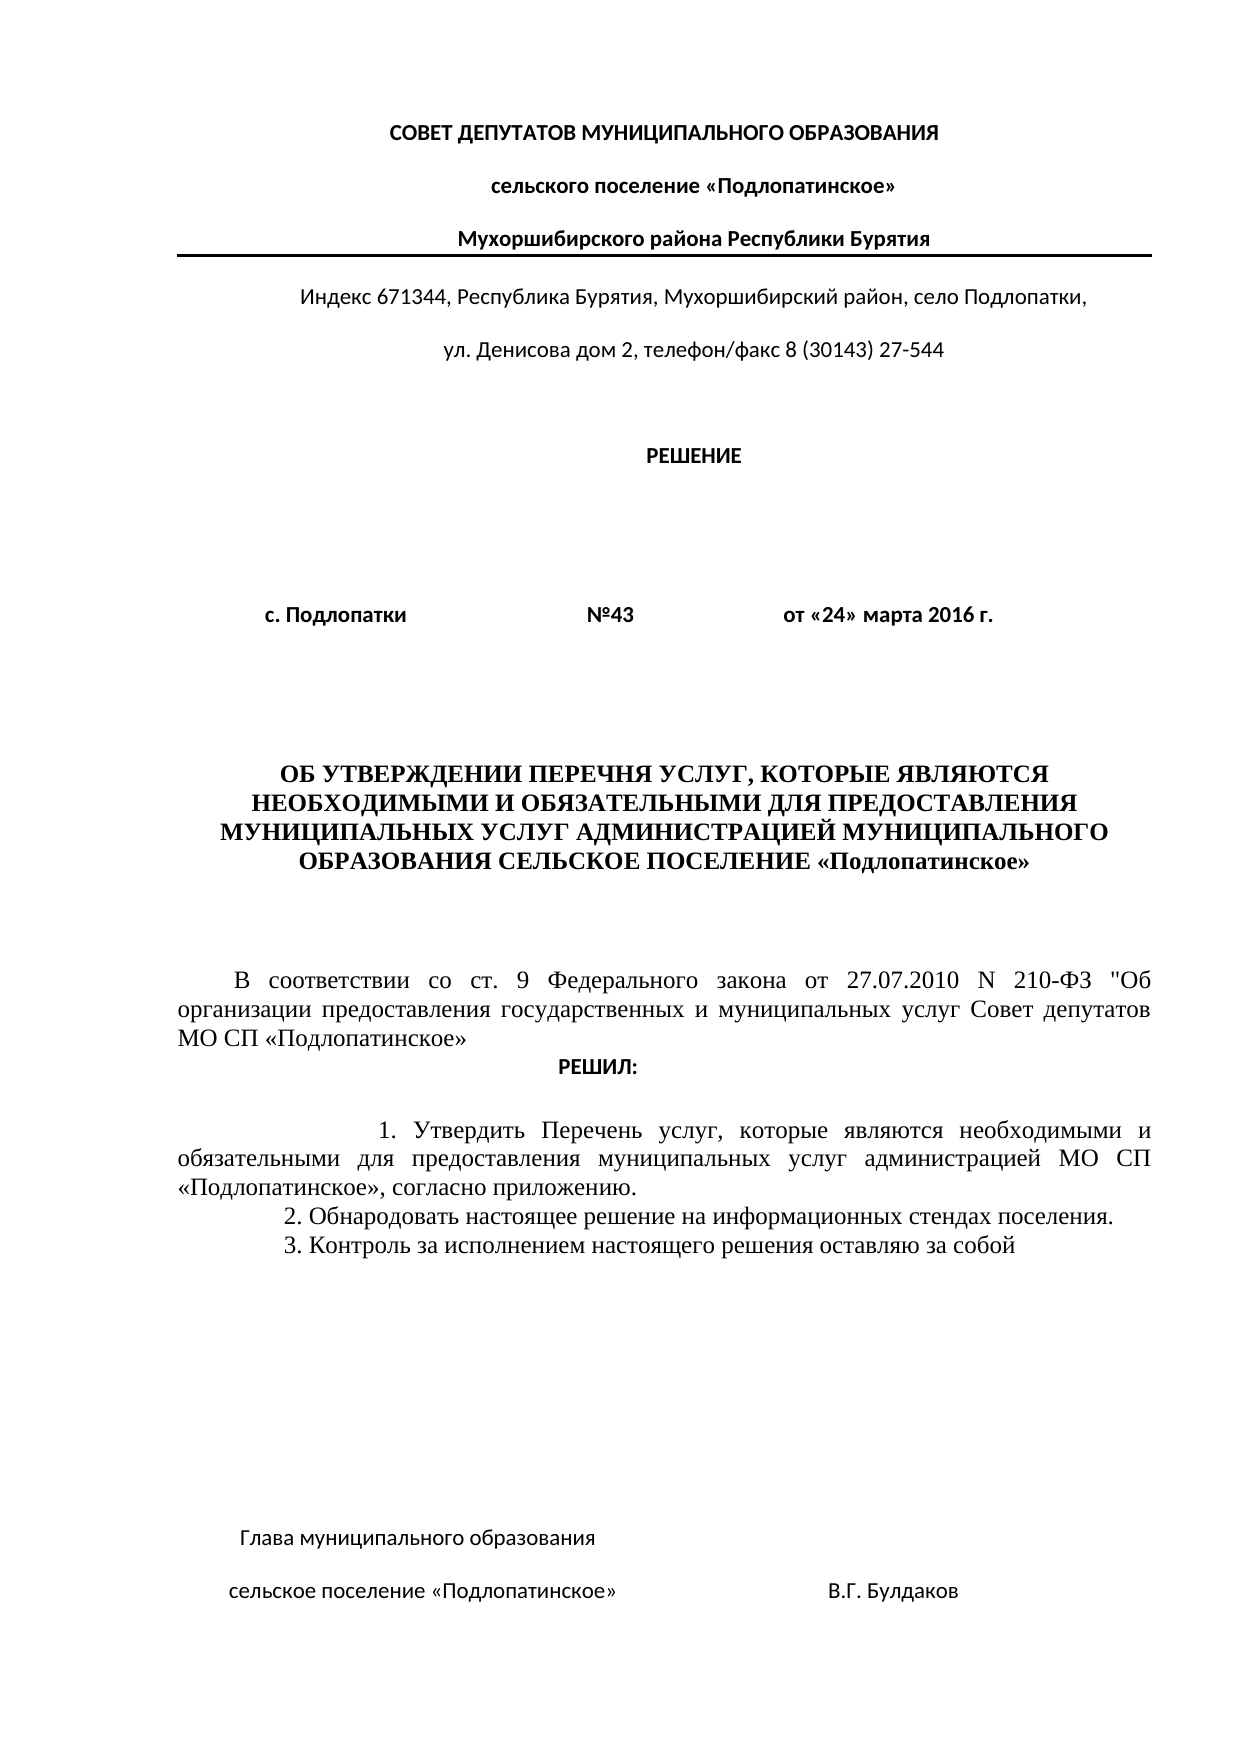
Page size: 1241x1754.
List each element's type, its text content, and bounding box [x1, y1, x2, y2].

text сельское поселение «Подлопатинское» В.Г. Булдаков [177, 1577, 1152, 1604]
text РЕШЕНИЕ [177, 441, 1152, 469]
text 1. Утвердить Перечень услуг, которые являются необходимыми и обязательными для предоставления муниципальных услуг администрацией МО СП «Подлопатинское», согласно приложению. [177, 1115, 1152, 1201]
text РЕШИЛ: [177, 1052, 1152, 1080]
text 2. Обнародовать настоящее решение на информационных стендах поселения. [177, 1201, 1152, 1230]
title ОБ УТВЕРЖДЕНИИ ПЕРЕЧНЯ УСЛУГ, КОТОРЫЕ ЯВЛЯЮТСЯ НЕОБХОДИМЫМИ И ОБЯЗАТЕЛЬНЫМИ ДЛЯ ПРЕДОСТАВЛЕНИЯ МУНИЦИПАЛЬНЫХ УСЛУГ АДМИНИСТРАЦИЕЙ МУНИЦИПАЛЬНОГО ОБРАЗОВАНИЯ СЕЛЬСКОЕ ПОСЕЛЕНИЕ «Подлопатинское» [177, 759, 1152, 874]
text СОВЕТ ДЕПУТАТОВ МУНИЦИПАЛЬНОГО ОБРАЗОВАНИЯ [177, 118, 1152, 146]
text Мухоршибирского района Республики Бурятия [177, 224, 1152, 254]
text ул. Денисова дом 2, телефон/факс 8 (30143) 27-544 [177, 335, 1152, 363]
text сельского поселение «Подлопатинское» [177, 171, 1152, 199]
text 3. Контроль за исполнением настоящего решения оставляю за собой [177, 1230, 1152, 1258]
text Индекс 671344, Республика Бурятия, Мухоршибирский район, село Подлопатки, [177, 282, 1152, 310]
text Глава муниципального образования [177, 1523, 1152, 1552]
text В соответствии со ст. 9 Федерального закона от 27.07.2010 N 210-ФЗ "Об организации предоставления государственных и муниципальных услуг Совет депутатов МО СП «Подлопатинское» [177, 966, 1152, 1052]
text с. Подлопатки №43 от «24» марта 2016 г. [177, 601, 1152, 628]
